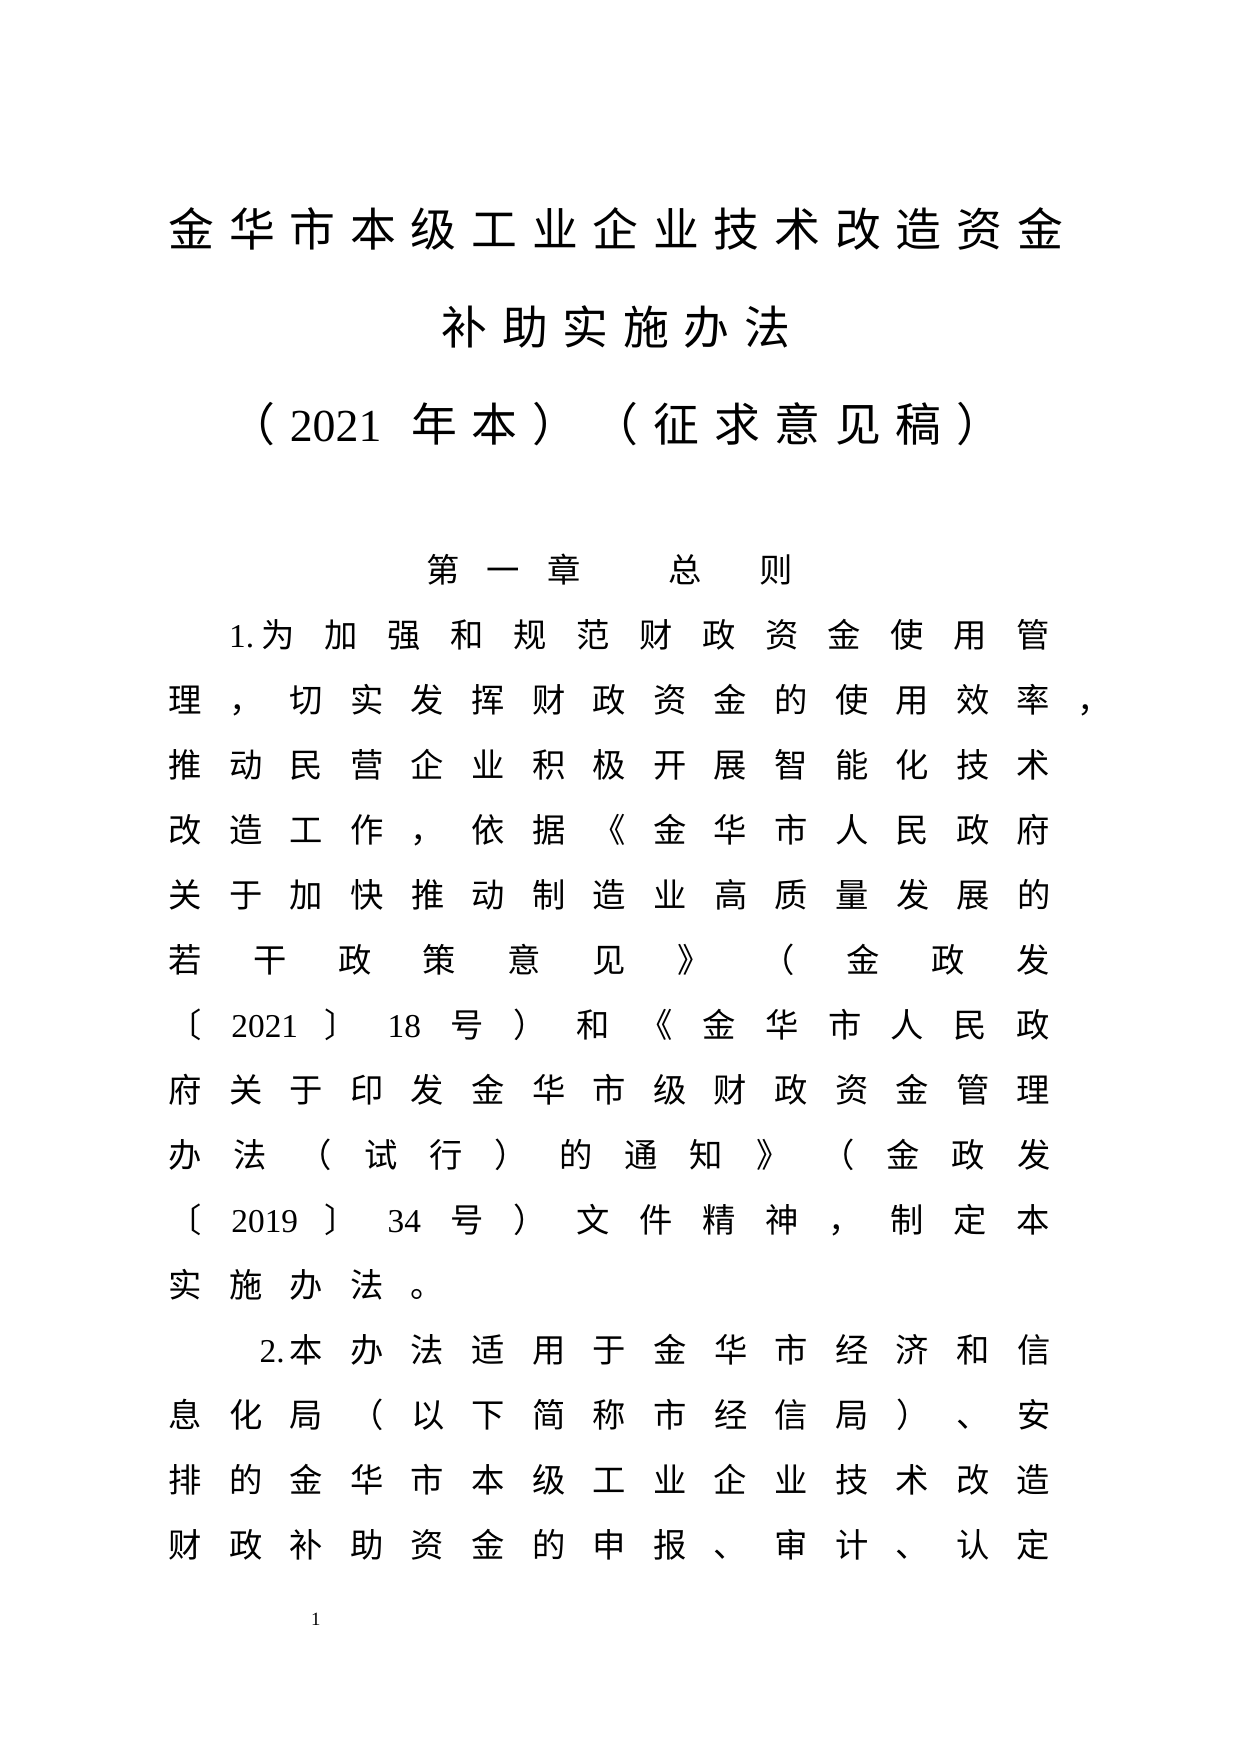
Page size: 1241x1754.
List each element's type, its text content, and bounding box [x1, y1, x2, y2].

text 第一章 总 则 [168, 536, 1078, 601]
text 金华市本级工业企业技术改造资金补助实施办法 [168, 178, 1078, 373]
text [168, 1316, 1078, 1576]
text 1.为加强和规范财政资金使用管理，切实发挥财政资金的使用效率，推动民营企业积极开展智能化技术改造工作，依据《金华市人民政府关于加快推动制造业高质量发展的若干政策意见》（金政发〔2021〕18号）和《金华市人民政府关于印发金华市级财政资金管理办法（试行）的通知》（金政发〔2019〕34号）文件精神，制定本实施办法。 [168, 601, 1078, 1316]
text （2021年本）（征求意见稿） [168, 373, 1078, 471]
